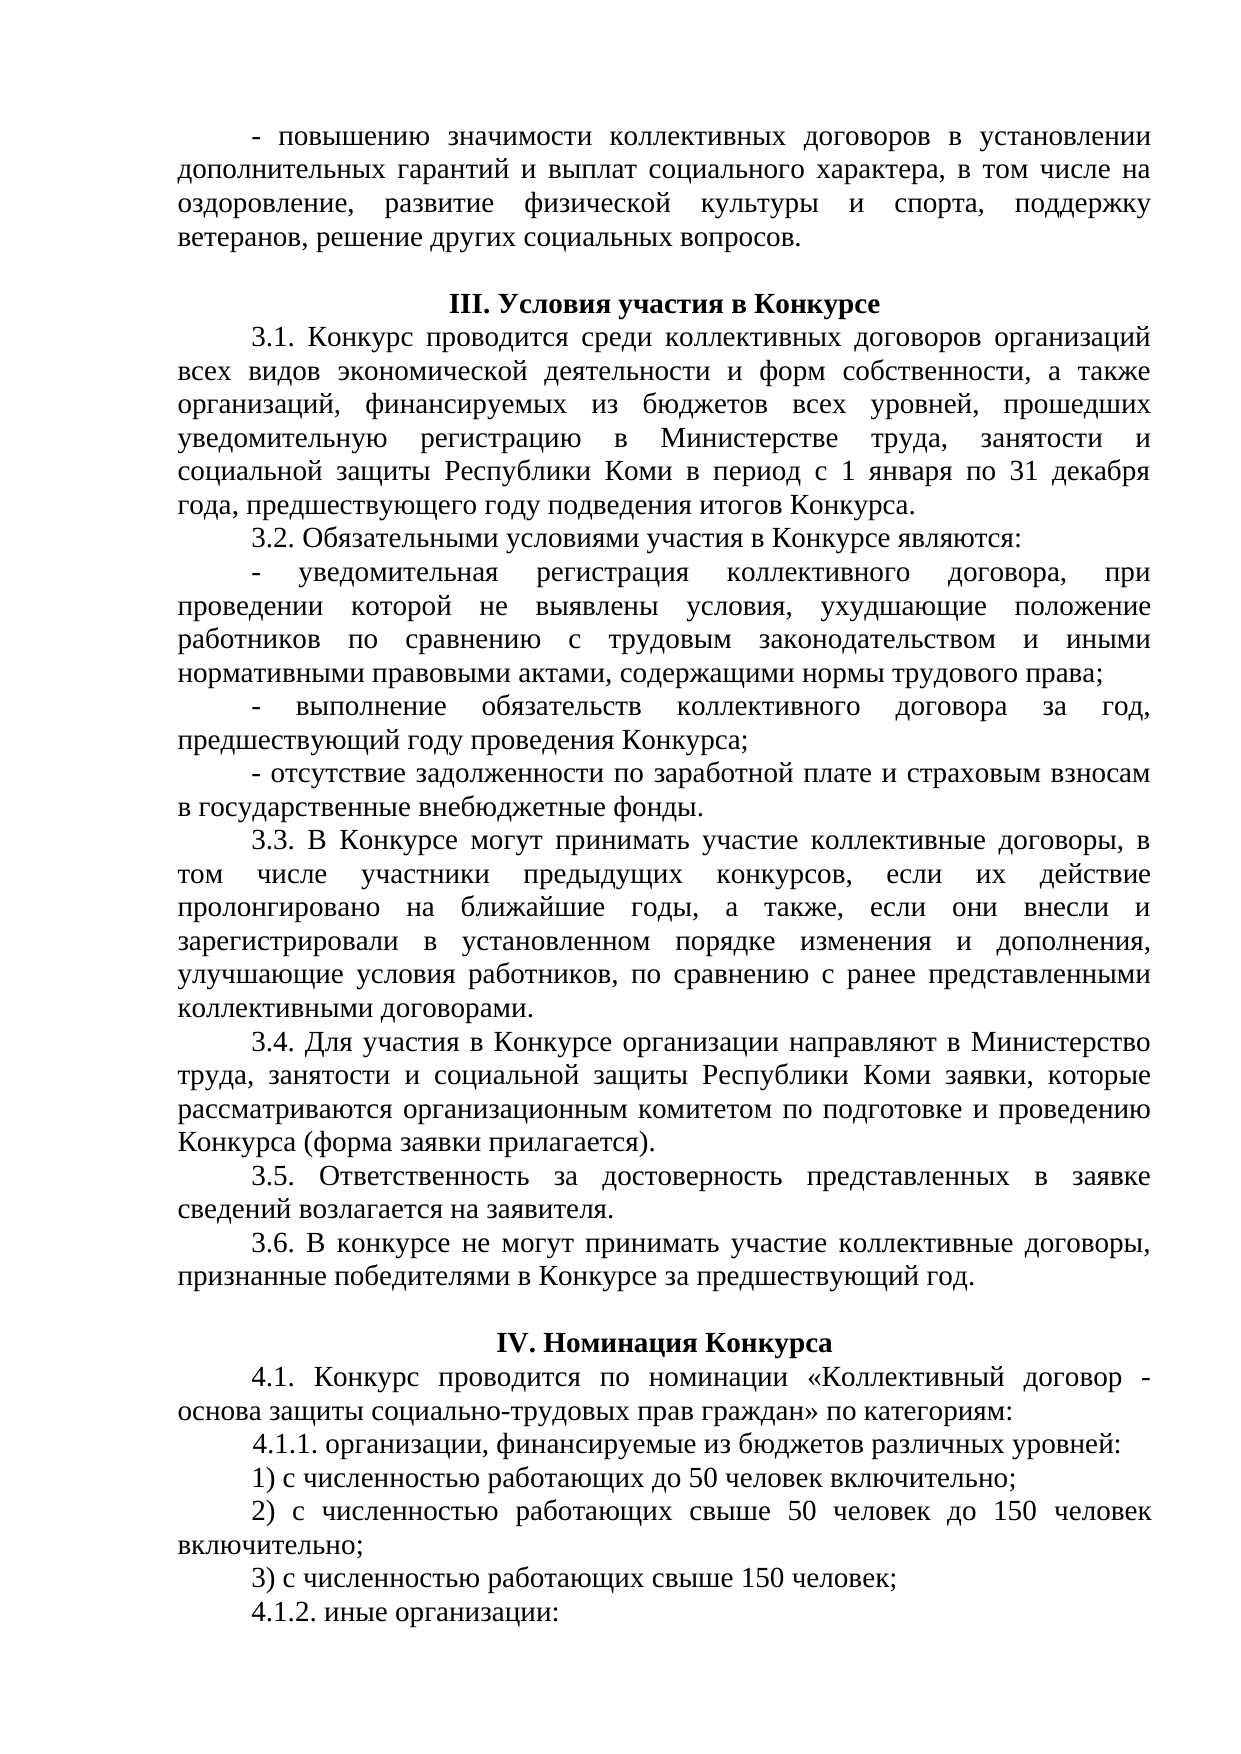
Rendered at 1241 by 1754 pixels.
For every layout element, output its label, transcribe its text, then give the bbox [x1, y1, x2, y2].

text III. Условия участия в Конкурсе [177, 286, 1152, 319]
text 4.1.2. иные организации: [177, 1594, 1152, 1627]
text - отсутствие задолженности по заработной плате и страховым взносам в государственные внебюджетные фонды. [177, 755, 1152, 822]
text 3) с численностью работающих свыше 150 человек; [177, 1560, 1152, 1594]
text 3.1. Конкурс проводится среди коллективных договоров организаций всех видов экономической деятельности и форм собственности, а также организаций, финансируемых из бюджетов всех уровней, прошедших уведомительную регистрацию в Министерстве труда, занятости и социальной защиты Республики Коми в период с 1 января по 31 декабря года, предшествующего году подведения итогов Конкурса. [177, 319, 1152, 521]
text 3.6. В конкурсе не могут принимать участие коллективные договоры, признанные победителями в Конкурсе за предшествующий год. [177, 1225, 1152, 1292]
text 4.1. Конкурс проводится по номинации «Коллективный договор - основа защиты социально-трудовых прав граждан» по категориям: [177, 1359, 1152, 1426]
text - уведомительная регистрация коллективного договора, при проведении которой не выявлены условия, ухудшающие положение работников по сравнению с трудовым законодательством и иными нормативными правовыми актами, содержащими нормы трудового права; [177, 554, 1152, 688]
text 3.5. Ответственность за достоверность представленных в заявке сведений возлагается на заявителя. [177, 1158, 1152, 1225]
text 1) с численностью работающих до 50 человек включительно; [177, 1460, 1152, 1493]
text 3.4. Для участия в Конкурсе организации направляют в Министерство труда, занятости и социальной защиты Республики Коми заявки, которые рассматриваются организационным комитетом по подготовке и проведению Конкурса (форма заявки прилагается). [177, 1024, 1152, 1158]
text - выполнение обязательств коллективного договора за год, предшествующий году проведения Конкурса; [177, 688, 1152, 755]
text 3.3. В Конкурсе могут принимать участие коллективные договоры, в том числе участники предыдущих конкурсов, если их действие пролонгировано на ближайшие годы, а также, если они внесли и зарегистрировали в установленном порядке изменения и дополнения, улучшающие условия работников, по сравнению с ранее представленными коллективными договорами. [177, 822, 1152, 1024]
text 2) с численностью работающих свыше 50 человек до 150 человек включительно; [177, 1493, 1152, 1560]
text 4.1.1. организации, финансируемые из бюджетов различных уровней: [177, 1426, 1152, 1460]
text - повышению значимости коллективных договоров в установлении дополнительных гарантий и выплат социального характера, в том числе на оздоровление, развитие физической культуры и спорта, поддержку ветеранов, решение других социальных вопросов. [177, 118, 1152, 252]
text IV. Номинация Конкурса [177, 1326, 1152, 1359]
text 3.2. Обязательными условиями участия в Конкурсе являются: [177, 521, 1152, 554]
